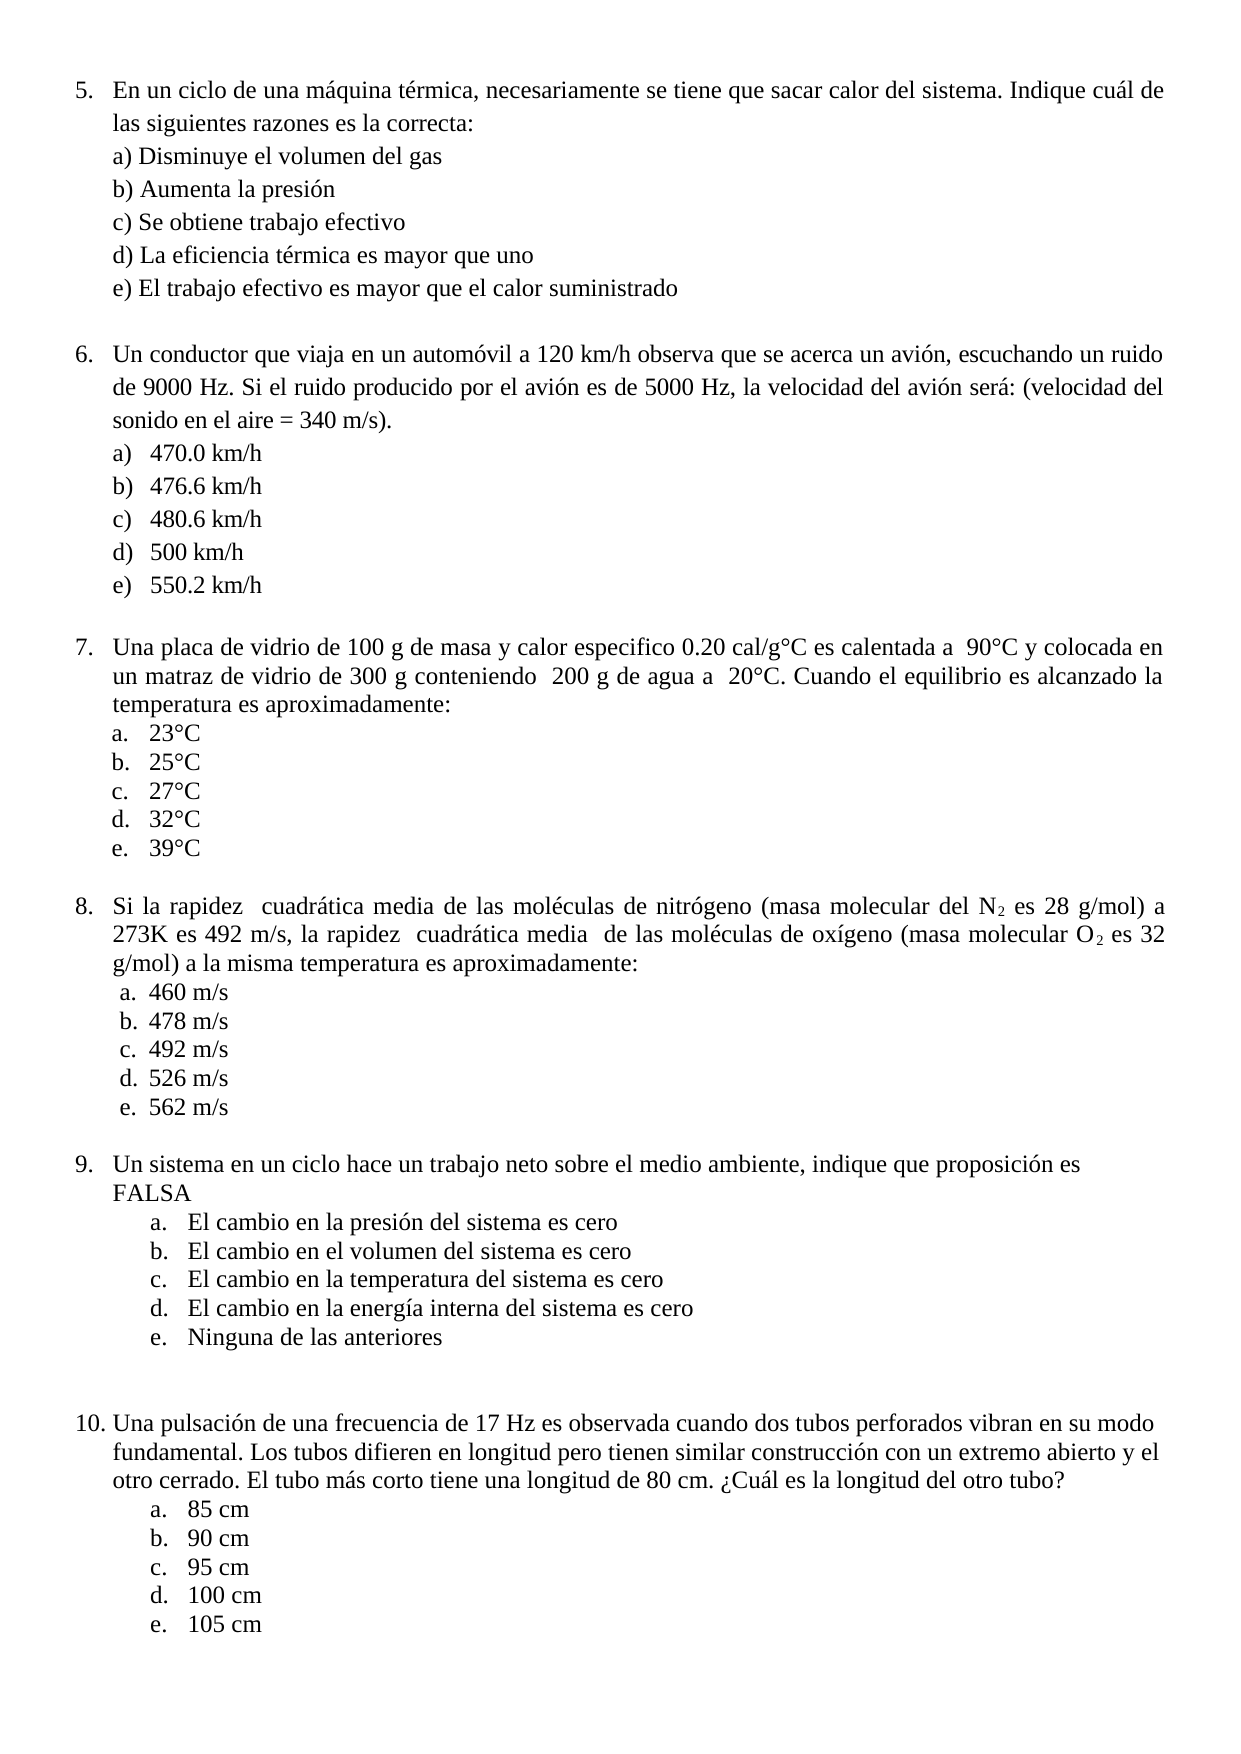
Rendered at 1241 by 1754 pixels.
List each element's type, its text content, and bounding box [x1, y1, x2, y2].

list 470.0 km/h [112, 438, 1165, 467]
list 476.6 km/h [112, 471, 1165, 500]
list 526 m/s [119, 1063, 1165, 1092]
list El cambio en el volumen del sistema es cero [150, 1236, 1165, 1264]
text c) Se obtiene trabajo efectivo [75, 207, 1165, 236]
list Si la rapidez cuadrática media de las moléculas de nitrógeno (masa molecular del N2 es 28 g/mol) a 273K es 492 m/s, la rapidez cuadrática media de las moléculas de oxígeno (masa molecular O2 es 32 g/mol) a la misma temperatura es aproximadamente: [75, 891, 1165, 977]
text e) El trabajo efectivo es mayor que el calor suministrado [75, 273, 1165, 302]
list 39°C [111, 833, 1165, 862]
list Un conductor que viaja en un automóvil a 120 km/h observa que se acerca un avión, escuchando un ruido de 9000 Hz. Si el ruido producido por el avión es de 5000 Hz, la velocidad del avión será: (velocidad del sonido en el aire = 340 m/s). [75, 339, 1165, 434]
list 492 m/s [119, 1034, 1165, 1063]
list 460 m/s [119, 977, 1165, 1006]
list 562 m/s [119, 1092, 1165, 1121]
list 480.6 km/h [112, 504, 1165, 533]
list 500 km/h [112, 537, 1165, 566]
list 95 cm [150, 1552, 1165, 1581]
list 550.2 km/h [112, 570, 1165, 599]
text b) Aumenta la presión [75, 174, 1165, 203]
list El cambio en la presión del sistema es cero [150, 1207, 1165, 1236]
list 32°C [111, 804, 1165, 833]
list 478 m/s [119, 1006, 1165, 1034]
list 27°C [111, 776, 1165, 804]
text d) La eficiencia térmica es mayor que uno [75, 240, 1165, 269]
list Una placa de vidrio de 100 g de masa y calor especifico 0.20 cal/g°C es calentada a y colocada en un matraz de vidrio de conteniendo de agua a . Cuando el equilibrio es alcanzado la temperatura es aproximadamente: [75, 632, 1165, 718]
list Una pulsación de una frecuencia de 17 Hz es observada cuando dos tubos perforados vibran en su modo fundamental. Los tubos difieren en longitud pero tienen similar construcción con un extremo abierto y el otro cerrado. El tubo más corto tiene una longitud de . ¿Cuál es la longitud del otro tubo? [75, 1408, 1165, 1494]
list 25°C [111, 747, 1165, 776]
list 23°C [111, 718, 1165, 747]
list Ninguna de las anteriores [150, 1322, 1165, 1351]
list El cambio en la energía interna del sistema es cero [150, 1293, 1165, 1322]
list En un ciclo de una máquina térmica, necesariamente se tiene que sacar calor del sistema. Indique cuál de las siguientes razones es la correcta: [75, 75, 1165, 137]
list El cambio en la temperatura del sistema es cero [150, 1264, 1165, 1293]
list Un sistema en un ciclo hace un trabajo neto sobre el medio ambiente, indique que proposición es FALSA [75, 1149, 1165, 1207]
text a) Disminuye el volumen del gas [75, 141, 1165, 170]
